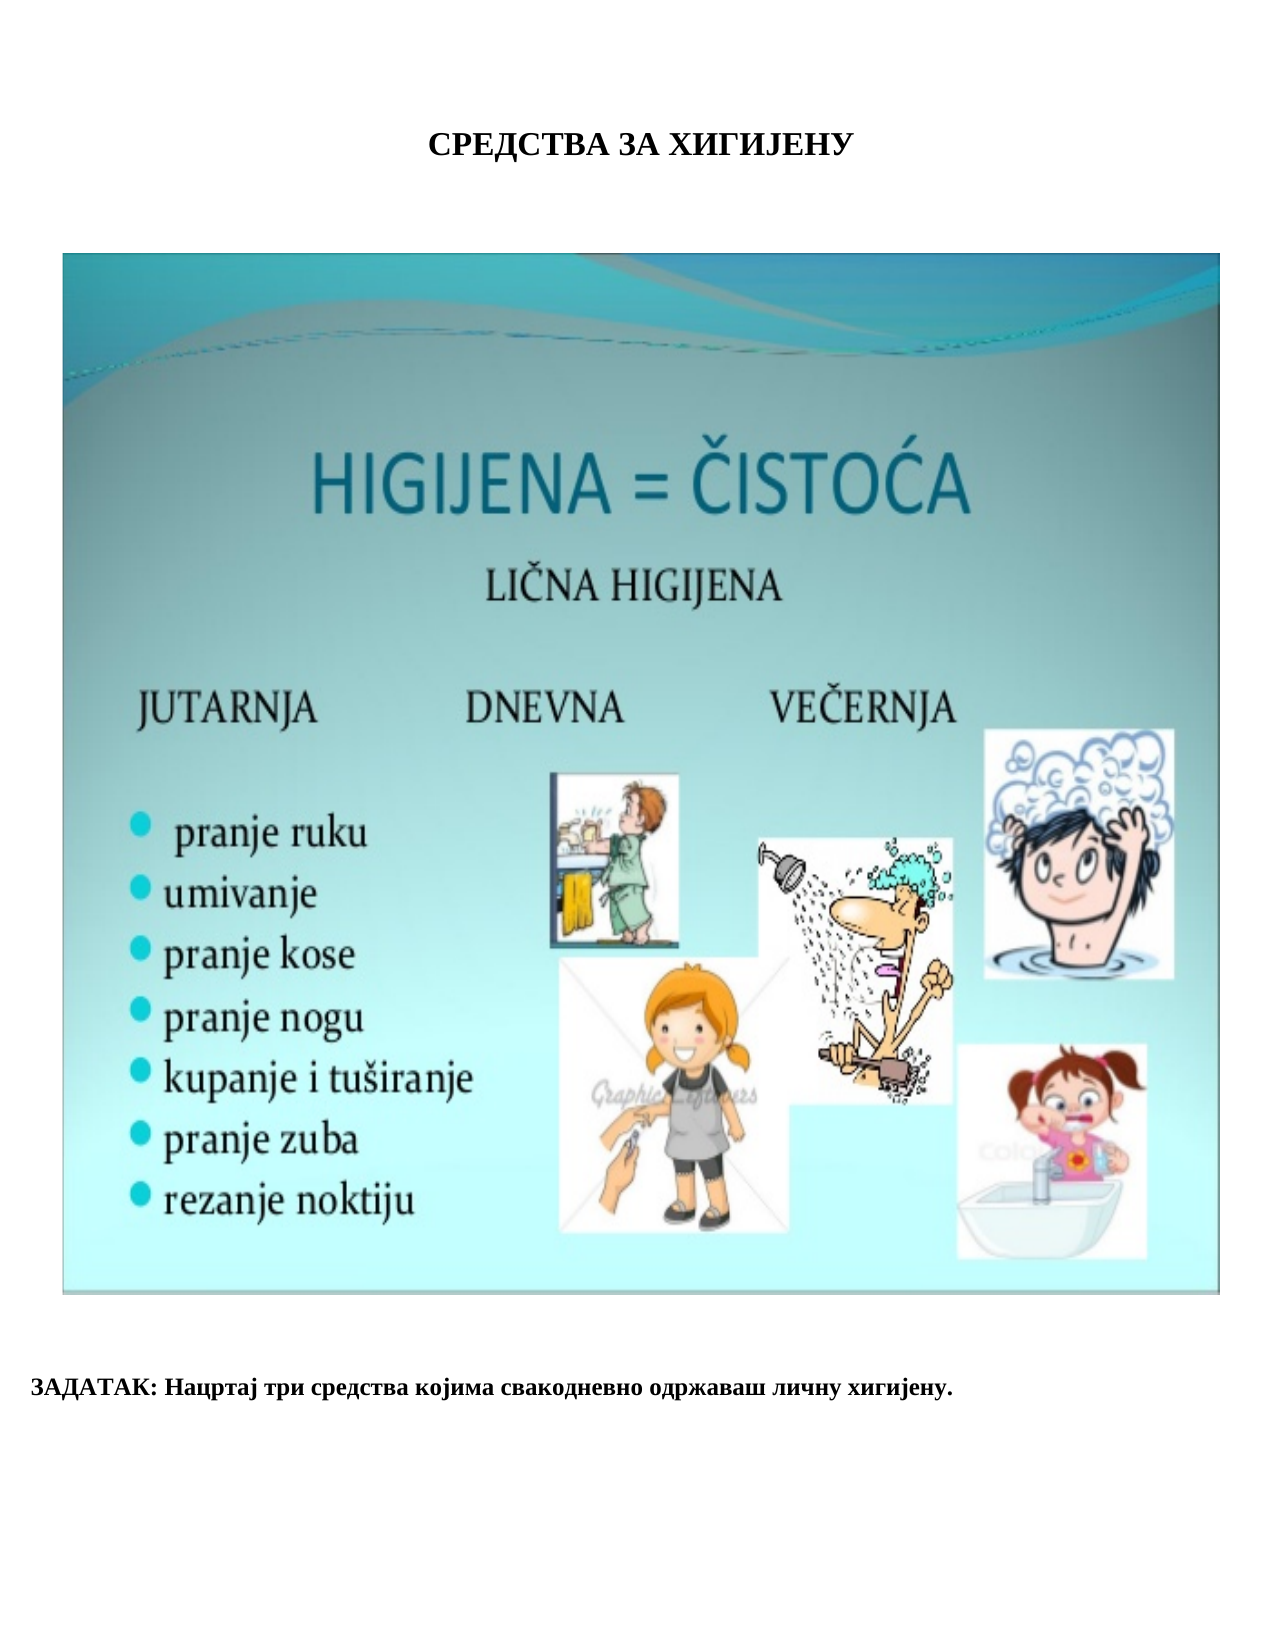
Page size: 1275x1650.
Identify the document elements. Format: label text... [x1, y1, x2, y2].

text ЗАДАТАК: Нацртај три средства којима свакодневно одржаваш личну хигијену. [24, 1372, 1258, 1401]
text СРЕДСТВА ЗА ХИГИЈЕНУ [24, 124, 1258, 162]
picture [62, 253, 1220, 1295]
